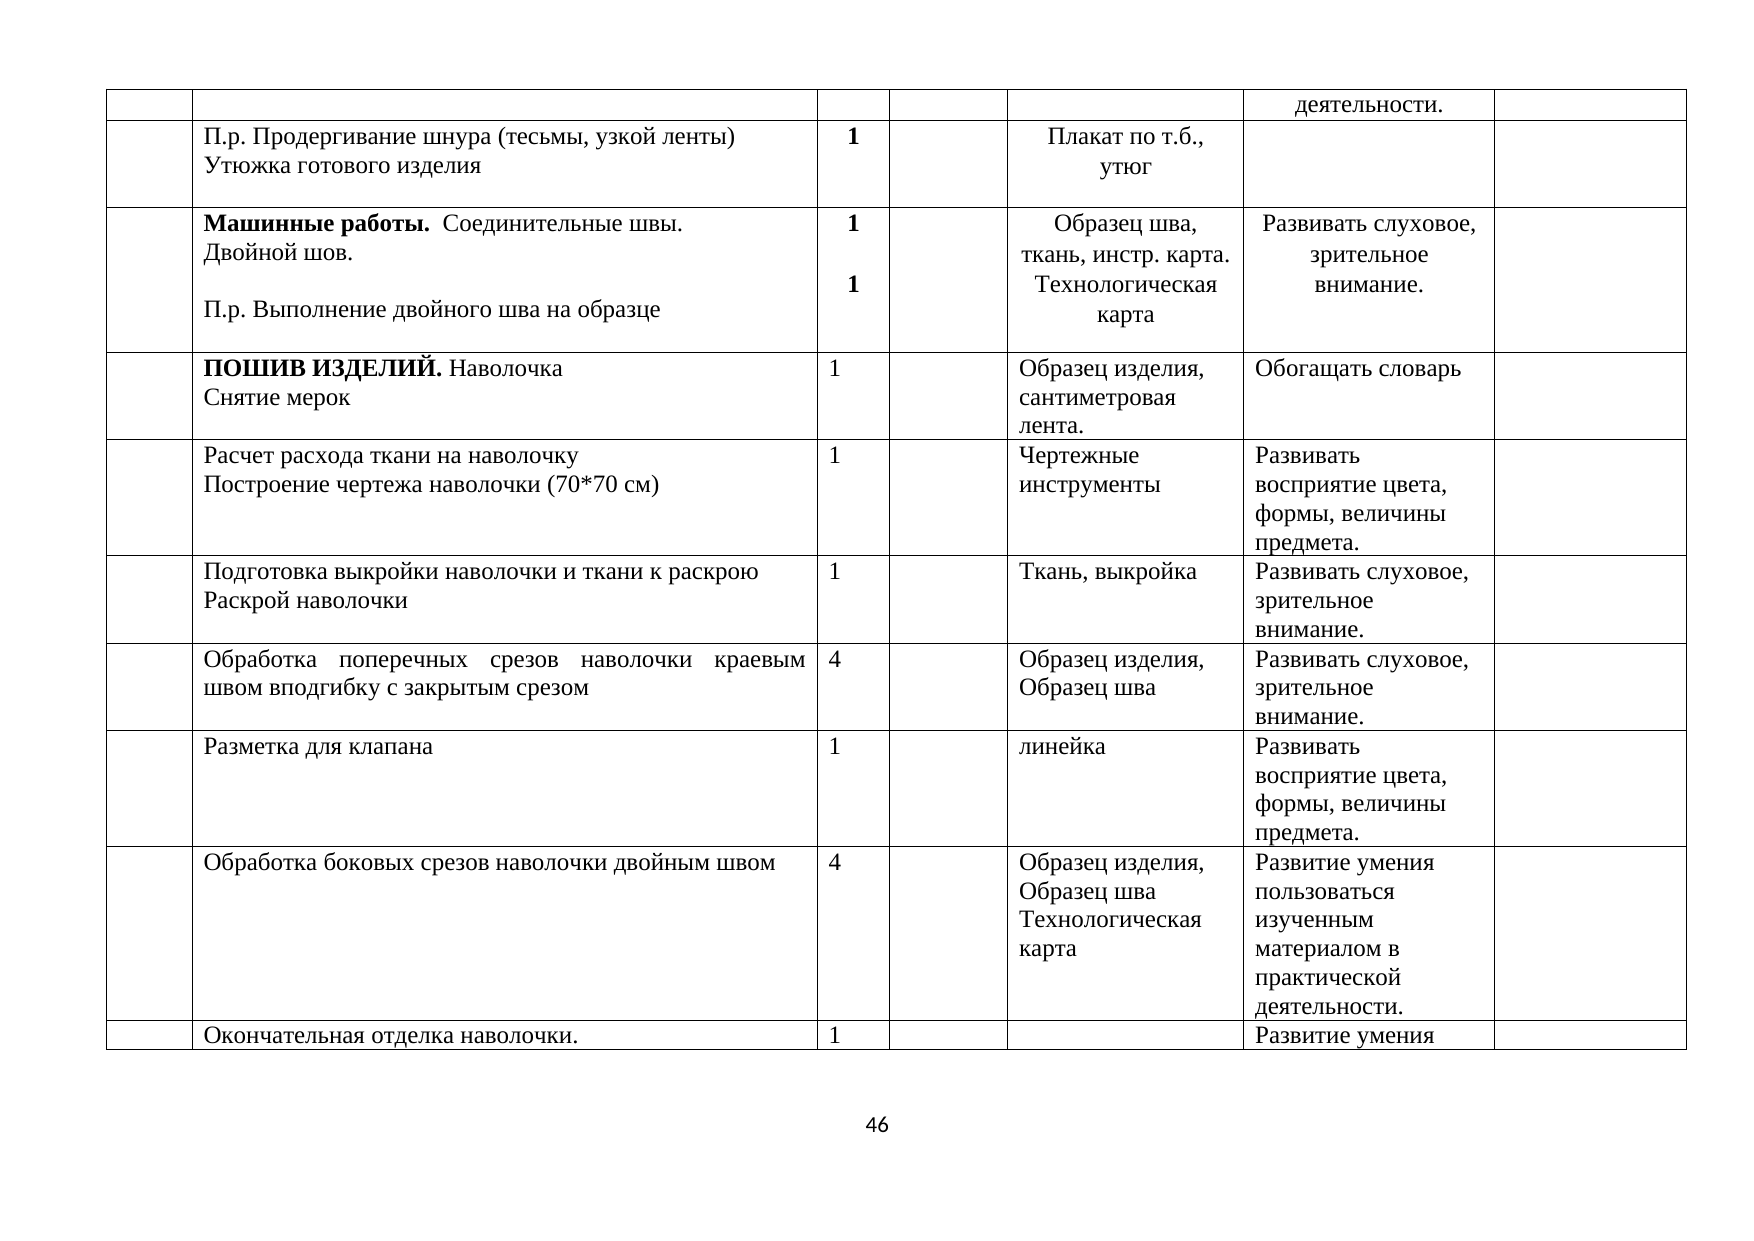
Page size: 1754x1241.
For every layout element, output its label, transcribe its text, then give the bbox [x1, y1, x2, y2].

table_cell 1 [818, 731, 889, 846]
table_cell Образец изделия, Образец шва [1008, 644, 1243, 730]
table_cell 1 [818, 440, 889, 555]
table_cell [890, 731, 1007, 846]
table_cell [1495, 90, 1686, 120]
table_cell [1244, 121, 1494, 207]
table_cell 1 [818, 556, 889, 643]
table_cell Машинные работы. Соединительные швы. Двойной шов. П.р. Выполнение двойного шва на образце [193, 208, 817, 352]
table_cell [890, 90, 1007, 120]
table_cell [890, 1021, 1007, 1049]
table_cell 1 1 [818, 208, 889, 352]
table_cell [1244, 1021, 1494, 1049]
table_cell 2 [818, 90, 889, 120]
table_cell [890, 847, 1007, 1019]
table_cell [890, 353, 1007, 439]
table_cell [107, 731, 192, 846]
table_cell Обработка боковых срезов наволочки двойным швом [193, 847, 817, 1019]
table_cell [107, 208, 192, 352]
table_cell Образец изделия, Образец шва Технологическая карта [1008, 847, 1243, 1019]
table_cell Образец изделия, сантиметровая лента. [1008, 353, 1243, 439]
table_cell [1495, 208, 1686, 352]
table_cell Развивать слуховое, зрительное внимание. [1244, 644, 1494, 730]
table_cell [890, 644, 1007, 730]
table_cell [1008, 1021, 1243, 1049]
table_cell 1 [818, 1021, 889, 1049]
table_cell 4 [818, 847, 889, 1019]
table_cell [107, 644, 192, 730]
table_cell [193, 1021, 817, 1049]
table_cell Развивать слуховое, зрительное внимание. [1244, 208, 1494, 352]
table_cell П.р. Продергивание шнура (тесьмы, узкой ленты) Утюжка готового изделия [193, 121, 817, 207]
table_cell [1008, 90, 1243, 120]
table_cell Плакат по т.б., утюг [1008, 121, 1243, 207]
table_cell Образец шва, ткань, инстр. карта. Технологическая карта [1008, 208, 1243, 352]
table_cell [1495, 731, 1686, 846]
table_cell [107, 1021, 192, 1049]
table_cell [890, 208, 1007, 352]
table_cell Обработка поперечных срезов наволочки краевым швом вподгибку с закрытым срезом [193, 644, 817, 730]
table_cell Развивать восприятие цвета, формы, величины предмета. [1244, 440, 1494, 555]
table_cell [1495, 644, 1686, 730]
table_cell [1244, 90, 1494, 120]
table_cell Подготовка выкройки наволочки и ткани к раскрою Раскрой наволочки [193, 556, 817, 643]
table_cell 4 [818, 644, 889, 730]
table_cell ПОШИВ ИЗДЕЛИЙ. Наволочка Снятие мерок [193, 353, 817, 439]
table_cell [1244, 847, 1494, 1019]
table_cell [107, 353, 192, 439]
table_cell [1495, 847, 1686, 1019]
table_cell [107, 90, 192, 120]
table_cell Чертежные инструменты [1008, 440, 1243, 555]
table_cell [107, 440, 192, 555]
table_cell 1 [818, 121, 889, 207]
table_cell Развивать восприятие цвета, формы, величины предмета. [1244, 731, 1494, 846]
table_cell Расчет расхода ткани на наволочку Построение чертежа наволочки (70*70 см) [193, 440, 817, 555]
table_cell [1495, 121, 1686, 207]
table_cell [1495, 440, 1686, 555]
table_cell [1495, 353, 1686, 439]
table_cell [890, 556, 1007, 643]
table_cell 1 [818, 353, 889, 439]
table_cell Разметка для клапана [193, 731, 817, 846]
table_cell [107, 121, 192, 207]
table_cell [107, 847, 192, 1019]
table_cell [890, 440, 1007, 555]
table_cell [1495, 1021, 1686, 1049]
table_cell Развивать слуховое, зрительное внимание. [1244, 556, 1494, 643]
table_cell [107, 556, 192, 643]
table_cell [890, 121, 1007, 207]
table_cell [193, 90, 817, 120]
table_cell линейка [1008, 731, 1243, 846]
table_cell Обогащать словарь [1244, 353, 1494, 439]
table_cell [1495, 556, 1686, 643]
table_cell Ткань, выкройка [1008, 556, 1243, 643]
